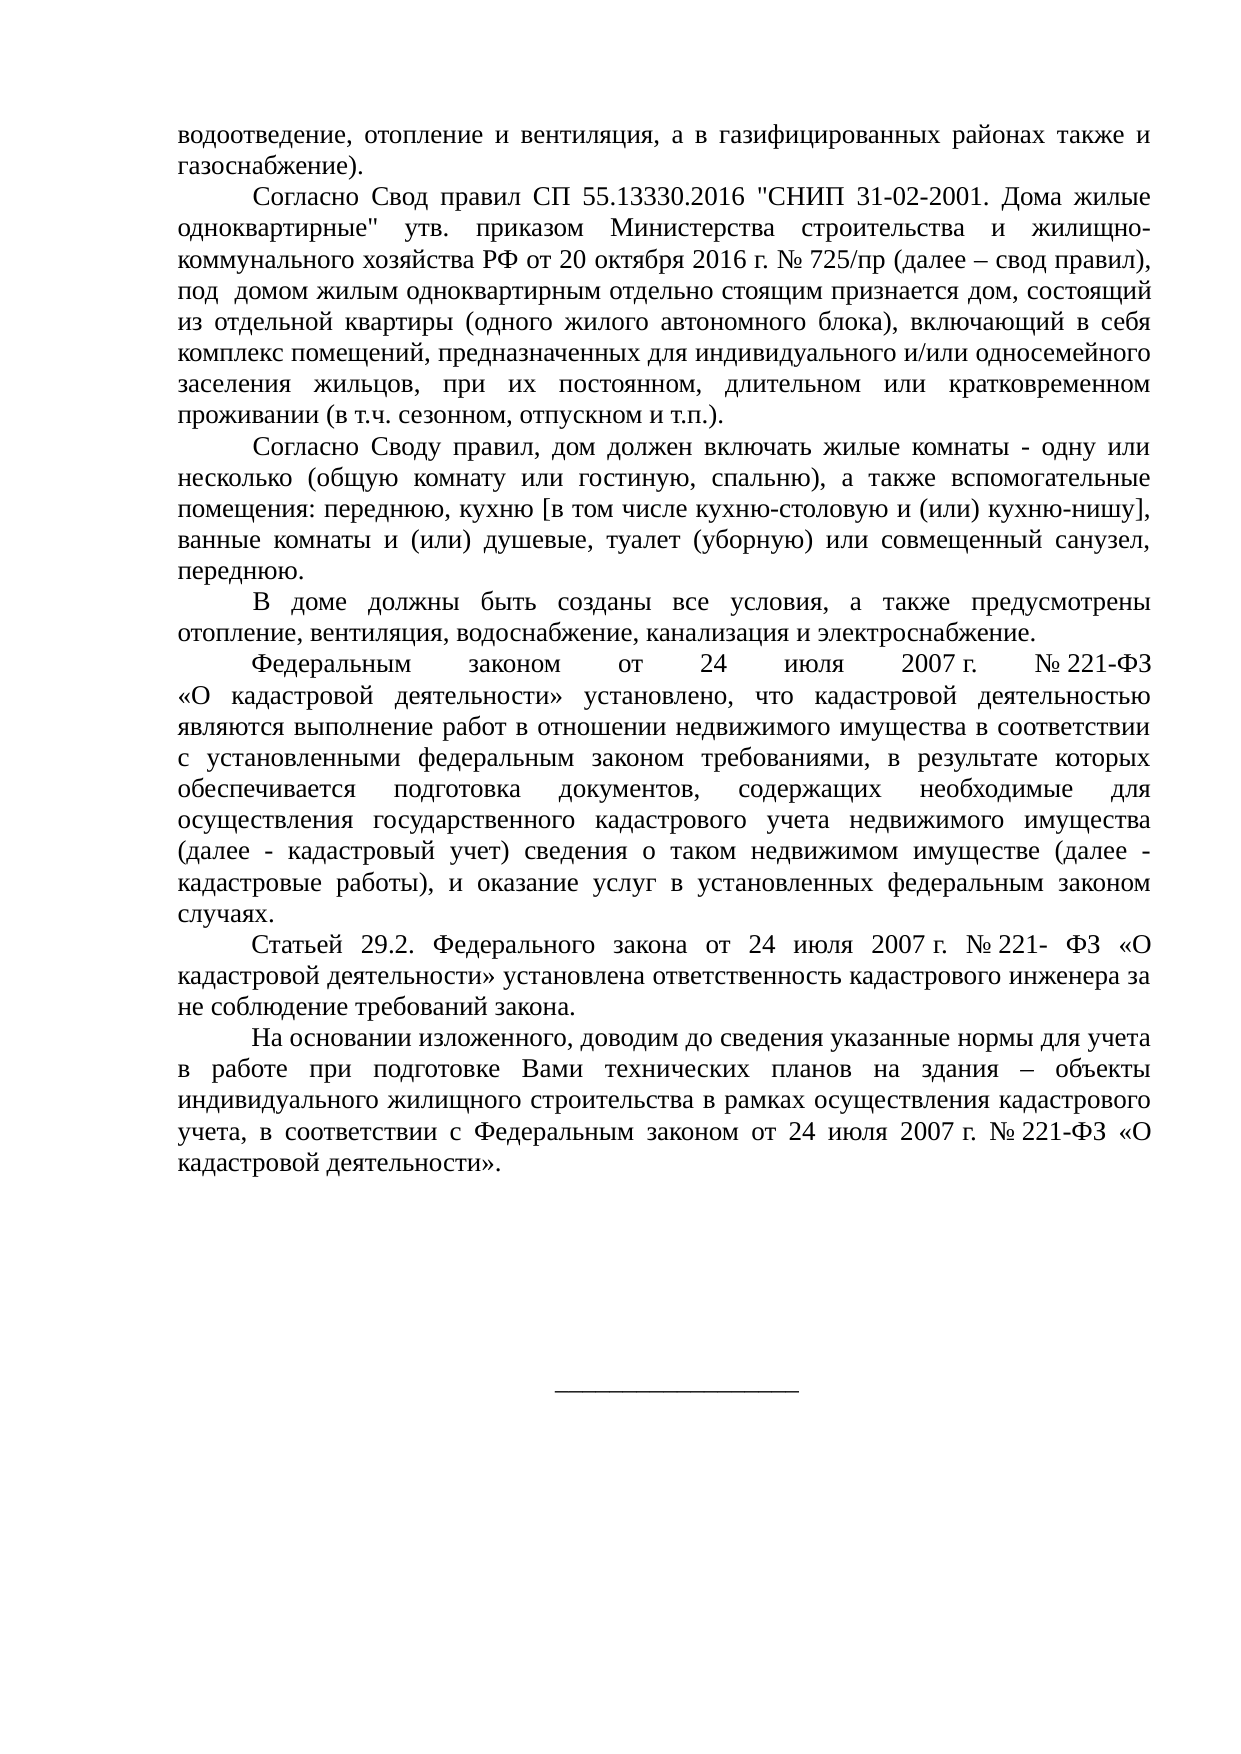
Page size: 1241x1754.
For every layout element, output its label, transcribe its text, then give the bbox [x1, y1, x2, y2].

text Согласно Свод правил СП 55.13330.2016 "СНИП 31-02-2001. Дома жилые одноквартирные" утв. приказом Министерства строительства и жилищно-коммунального хозяйства РФ от 20 октября 2016 г. № 725/пр (далее – свод правил), под домом жилым одноквартирным отдельно стоящим признается дом, состоящий из отдельной квартиры (одного жилого автономного блока), включающий в себя комплекс помещений, предназначенных для индивидуального и/или односемейного заселения жильцов, при их постоянном, длительном или кратковременном проживании (в т.ч. сезонном, отпускном и т.п.). [177, 180, 1152, 429]
text Федеральным законом от 24 июля 2007 г. № 221-ФЗ «О кадастровой деятельности» установлено, что кадастровой деятельностью являются выполнение работ в отношении недвижимого имущества в соответствии с установленными федеральным законом требованиями, в результате которых обеспечивается подготовка документов, содержащих необходимые для осуществления государственного кадастрового учета недвижимого имущества (далее - кадастровый учет) сведения о таком недвижимом имуществе (далее - кадастровые работы), и оказание услуг в установленных федеральным законом случаях. [177, 648, 1152, 928]
text __________________ [177, 1364, 1152, 1395]
text В доме должны быть созданы все условия, а также предусмотрены отопление, вентиляция, водоснабжение, канализация и электроснабжение. [177, 585, 1152, 648]
text Согласно Своду правил, дом должен включать жилые комнаты - одну или несколько (общую комнату или гостиную, спальню), а также вспомогательные помещения: переднюю, кухню [в том числе кухню-столовую и (или) кухню-нишу], ванные комнаты и (или) душевые, туалет (уборную) или совмещенный санузел, переднюю. [177, 429, 1152, 585]
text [177, 118, 1152, 180]
text Статьей 29.2. Федерального закона от 24 июля 2007 г. № 221- ФЗ «О кадастровой деятельности» установлена ответственность кадастрового инженера за не соблюдение требований закона. [177, 928, 1152, 1021]
text На основании изложенного, доводим до сведения указанные нормы для учета в работе при подготовке Вами технических планов на здания – объекты индивидуального жилищного строительства в рамках осуществления кадастрового учета, в соответствии с Федеральным законом от 24 июля 2007 г. № 221-ФЗ «О кадастровой деятельности». [177, 1021, 1152, 1177]
